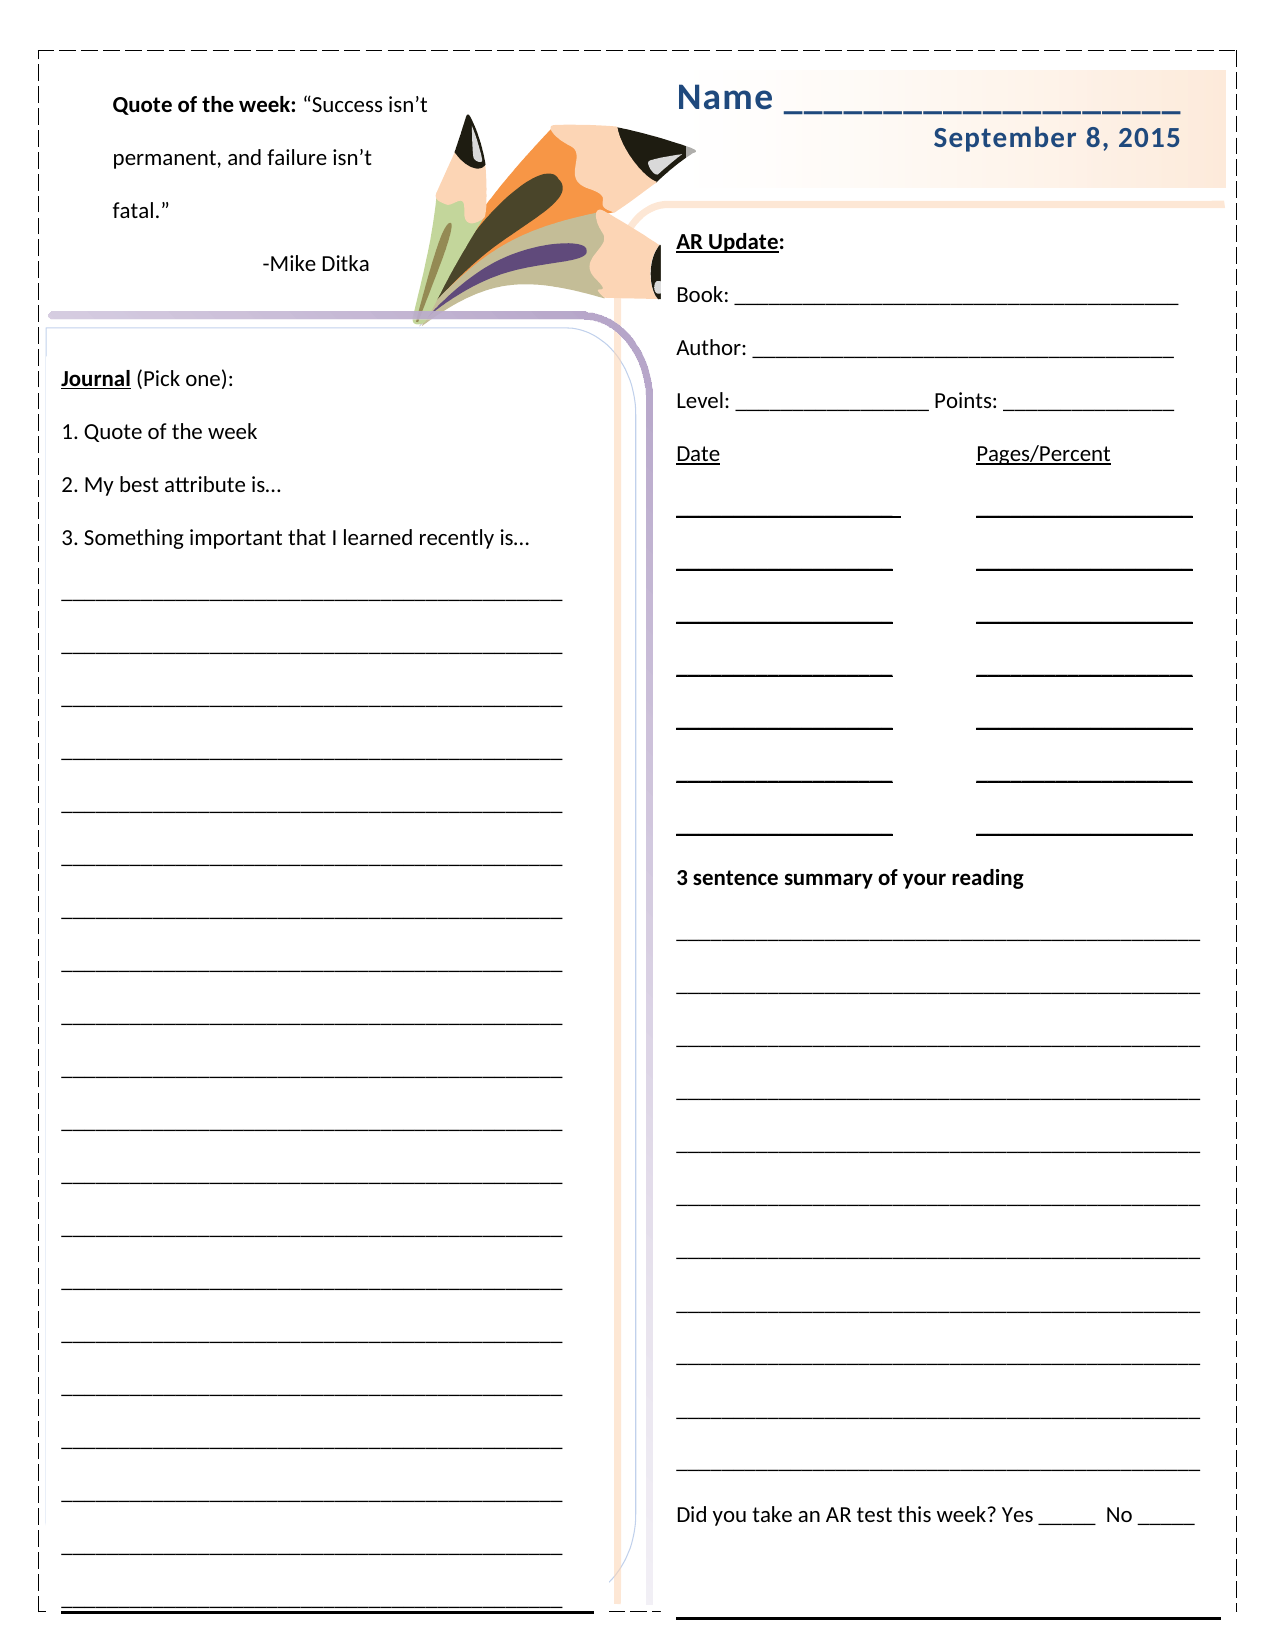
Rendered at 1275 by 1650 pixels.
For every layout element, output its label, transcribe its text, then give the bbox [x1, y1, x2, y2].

text fatal.” [37, 197, 1237, 224]
text permanent, and failure isn’t [37, 143, 1237, 172]
text Quote of the week: “Success isn’t [37, 91, 1237, 118]
text -Mike Ditka [37, 249, 660, 278]
